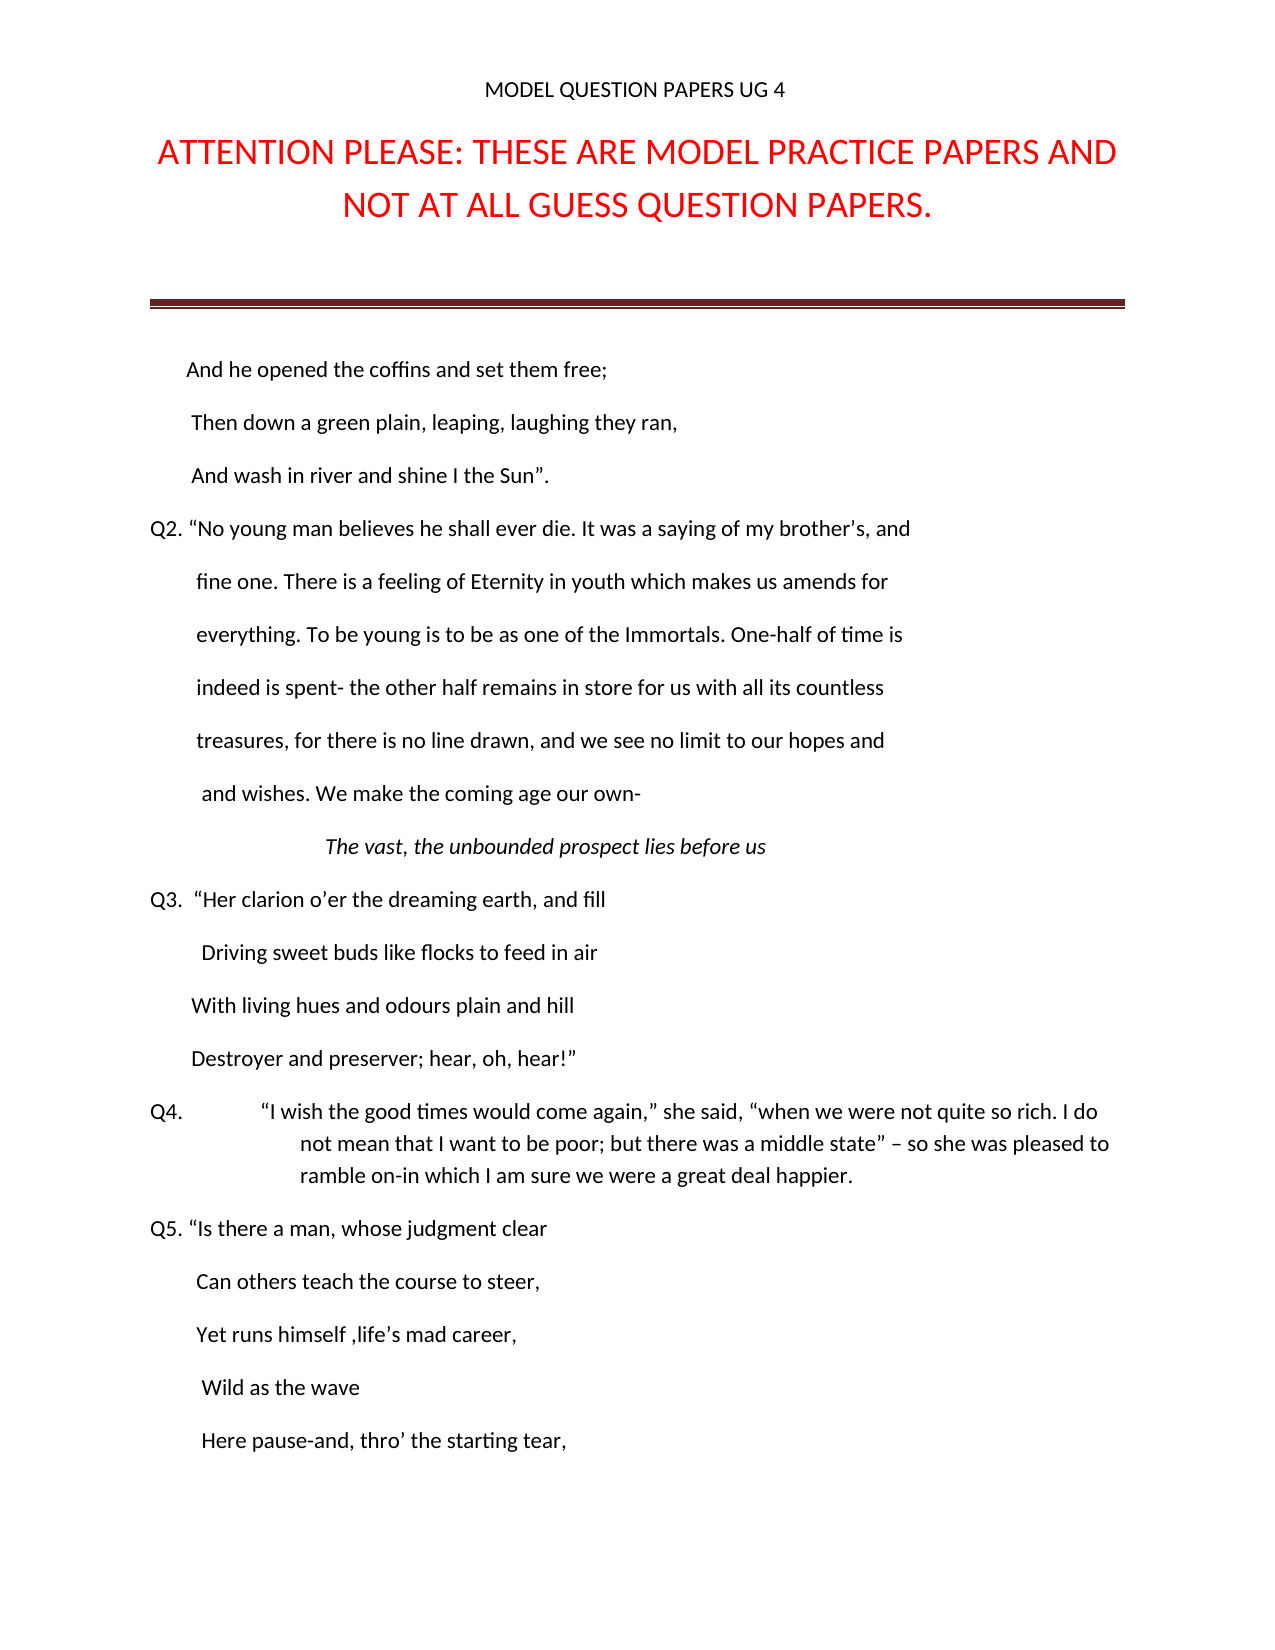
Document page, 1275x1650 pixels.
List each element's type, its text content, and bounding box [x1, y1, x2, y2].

text treasures, for there is no line drawn, and we see no limit to our hopes and [150, 726, 1125, 754]
text Q4. “I wish the good times would come again,” she said, “when we were not quite so rich. I do not mean that I want to be poor; but there was a middle state” – so she was pleased to ramble on-in which I am sure we were a great deal happier. [150, 1097, 1125, 1189]
text Q2. “No young man believes he shall ever die. It was a saying of my brother’s, and [150, 514, 1125, 542]
text And he opened the coffins and set them free; [150, 355, 1125, 383]
text Yet runs himself ,life’s mad career, [150, 1320, 1125, 1348]
text indeed is spent- the other half remains in store for us with all its countless [150, 673, 1125, 701]
text Q5. “Is there a man, whose judgment clear [150, 1214, 1125, 1242]
text With living hues and odours plain and hill [150, 991, 1125, 1019]
text Then down a green plain, leaping, laughing they ran, [150, 408, 1125, 436]
text everything. To be young is to be as one of the Immortals. One-half of time is [150, 620, 1125, 648]
text And wash in river and shine I the Sun”. [150, 461, 1125, 489]
text and wishes. We make the coming age our own- [150, 779, 1125, 807]
text Here pause-and, thro’ the starting tear, [150, 1426, 1125, 1454]
text Can others teach the course to steer, [150, 1267, 1125, 1295]
text fine one. There is a feeling of Eternity in youth which makes us amends for [150, 567, 1125, 595]
text Wild as the wave [150, 1373, 1125, 1401]
text Destroyer and preserver; hear, oh, hear!” [150, 1044, 1125, 1072]
text The vast, the unbounded prospect lies before us [150, 832, 1125, 860]
text Q3. “Her clarion o’er the dreaming earth, and fill [150, 885, 1125, 913]
text Driving sweet buds like flocks to feed in air [150, 938, 1125, 966]
